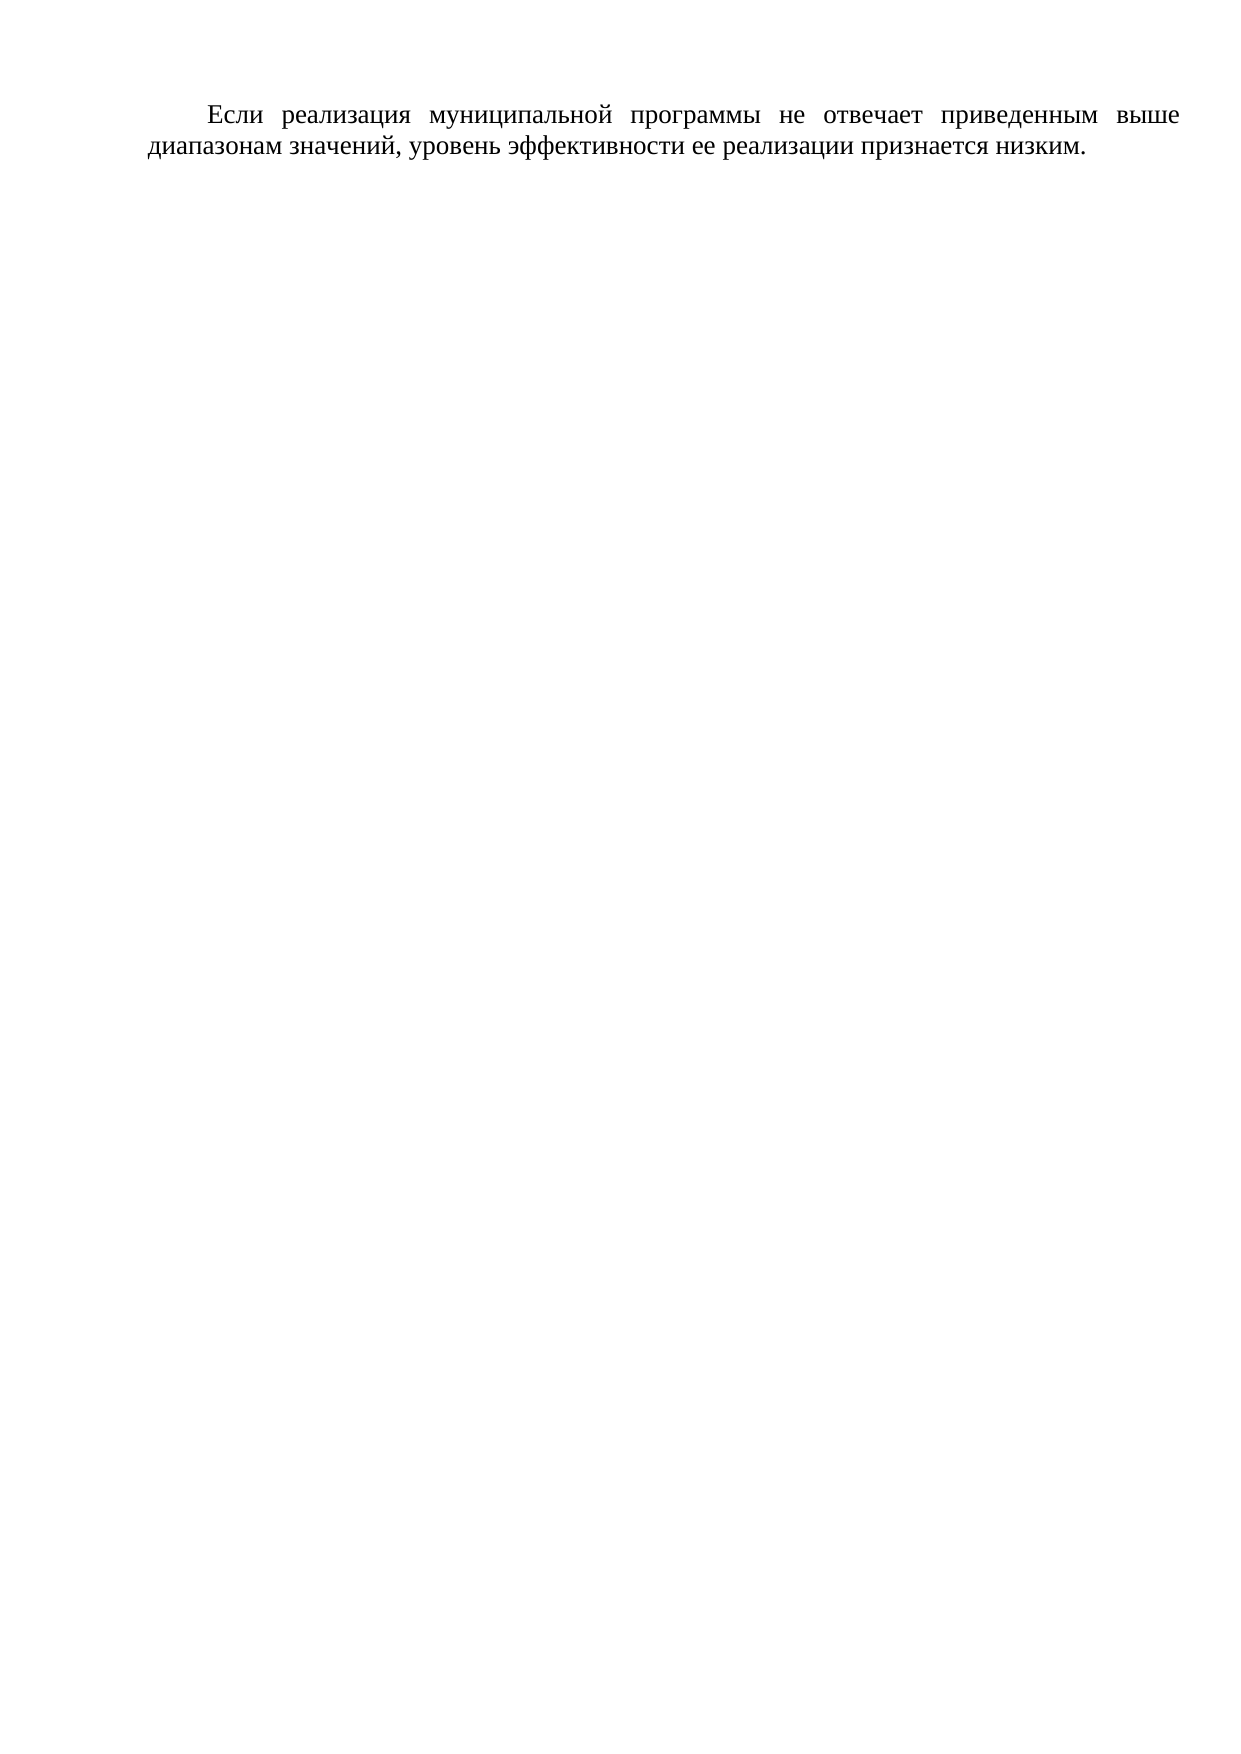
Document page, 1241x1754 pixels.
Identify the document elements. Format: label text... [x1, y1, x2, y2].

text Если реализация муниципальной программы не отвечает приведенным выше диапазонам значений, уровень эффективности ее реализации признается низким. [148, 98, 1181, 160]
